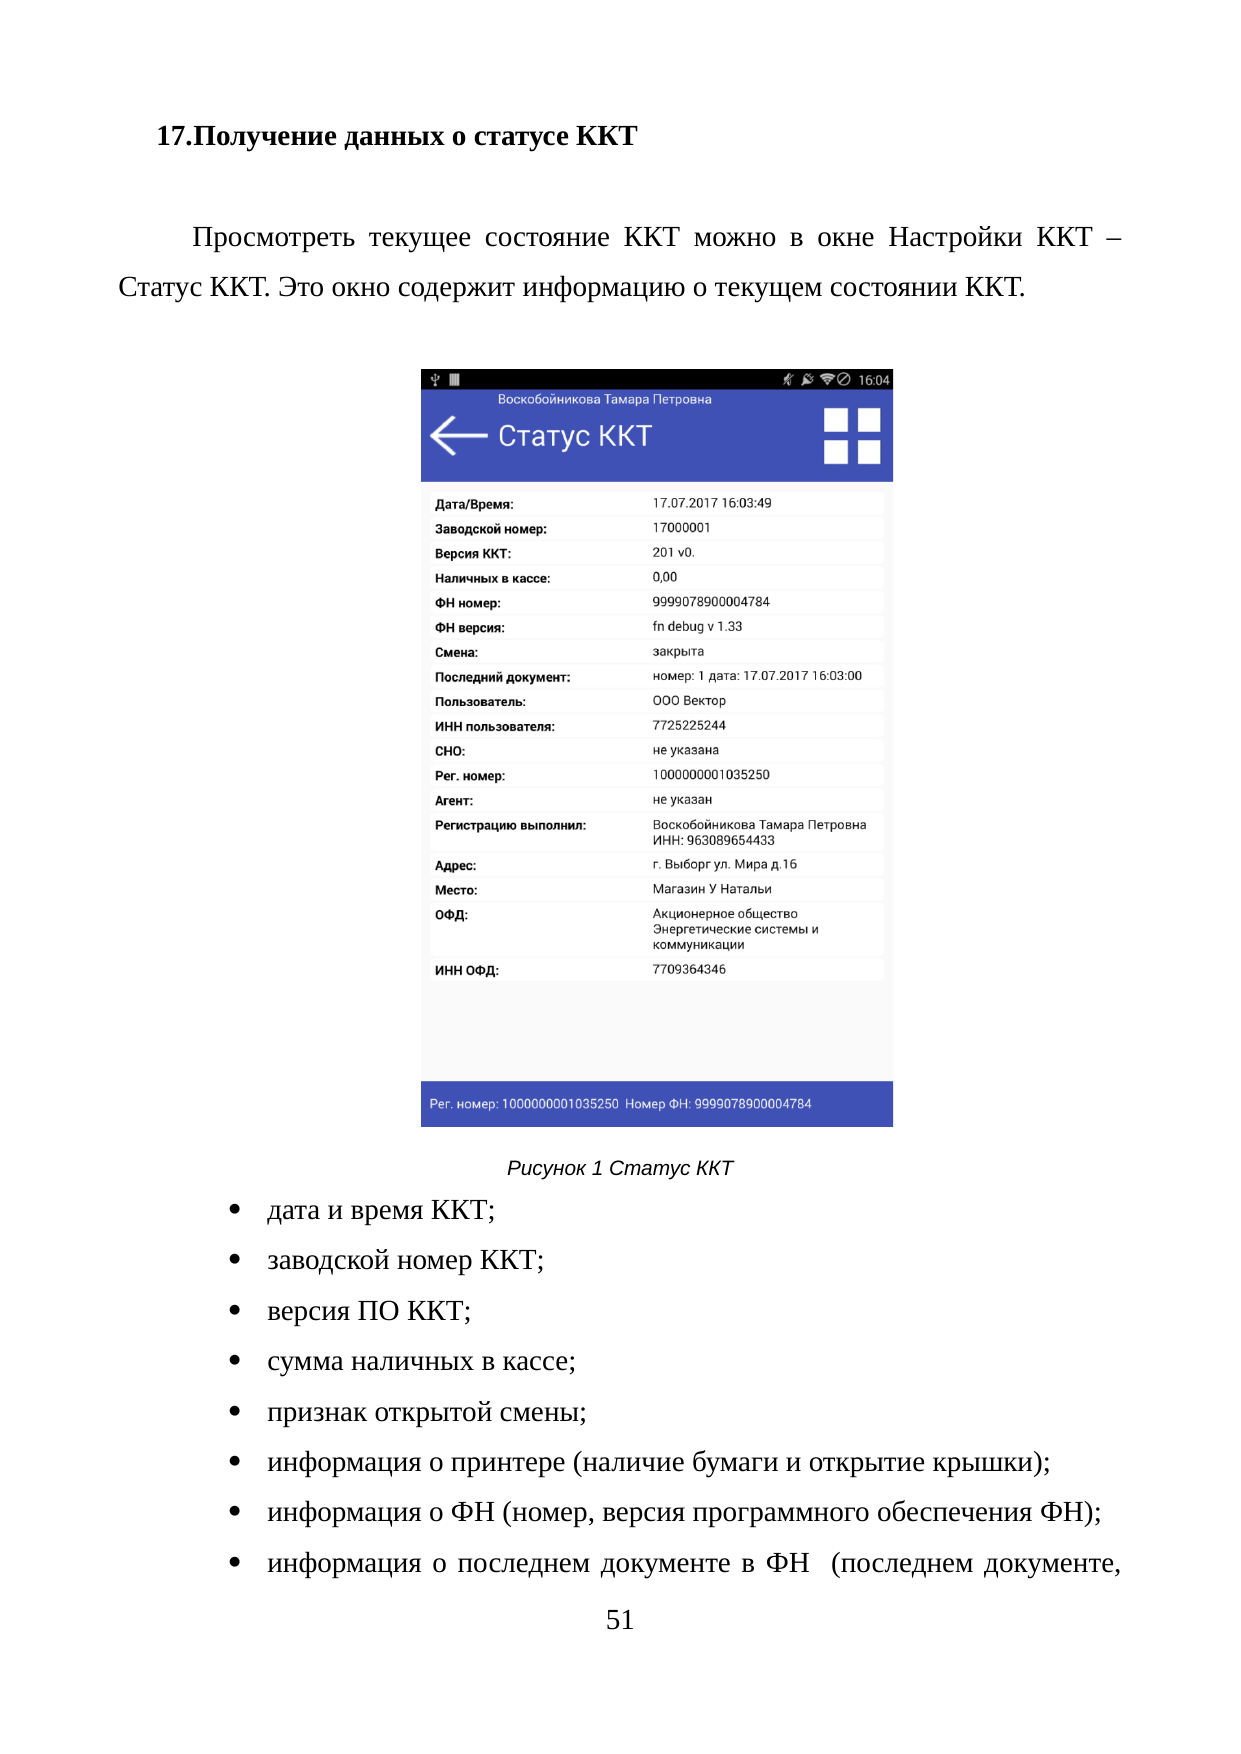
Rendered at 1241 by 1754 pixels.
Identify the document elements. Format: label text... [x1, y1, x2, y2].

text Просмотреть текущее состояние ККТ можно в окне Настройки ККТ – Статус ККТ. Это окно содержит информацию о текущем состоянии ККТ. [118, 219, 1122, 303]
picture [421, 369, 894, 1127]
subtitle Получение данных о статусе ККТ [156, 118, 1122, 152]
text Рисунок Статус ККТ [118, 1156, 1122, 1179]
list информация о принтере (наличие бумаги и открытие крышки); [229, 1444, 1122, 1478]
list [229, 1545, 1122, 1578]
list признак открытой смены; [229, 1394, 1122, 1427]
list версия ПО ККТ; [229, 1293, 1122, 1326]
list заводской номер ККТ; [229, 1242, 1122, 1276]
list дата и время ККТ; [229, 1192, 1122, 1226]
list информация о ФН (номер, версия программного обеспечения ФН); [229, 1494, 1122, 1528]
list сумма наличных в кассе; [229, 1343, 1122, 1377]
